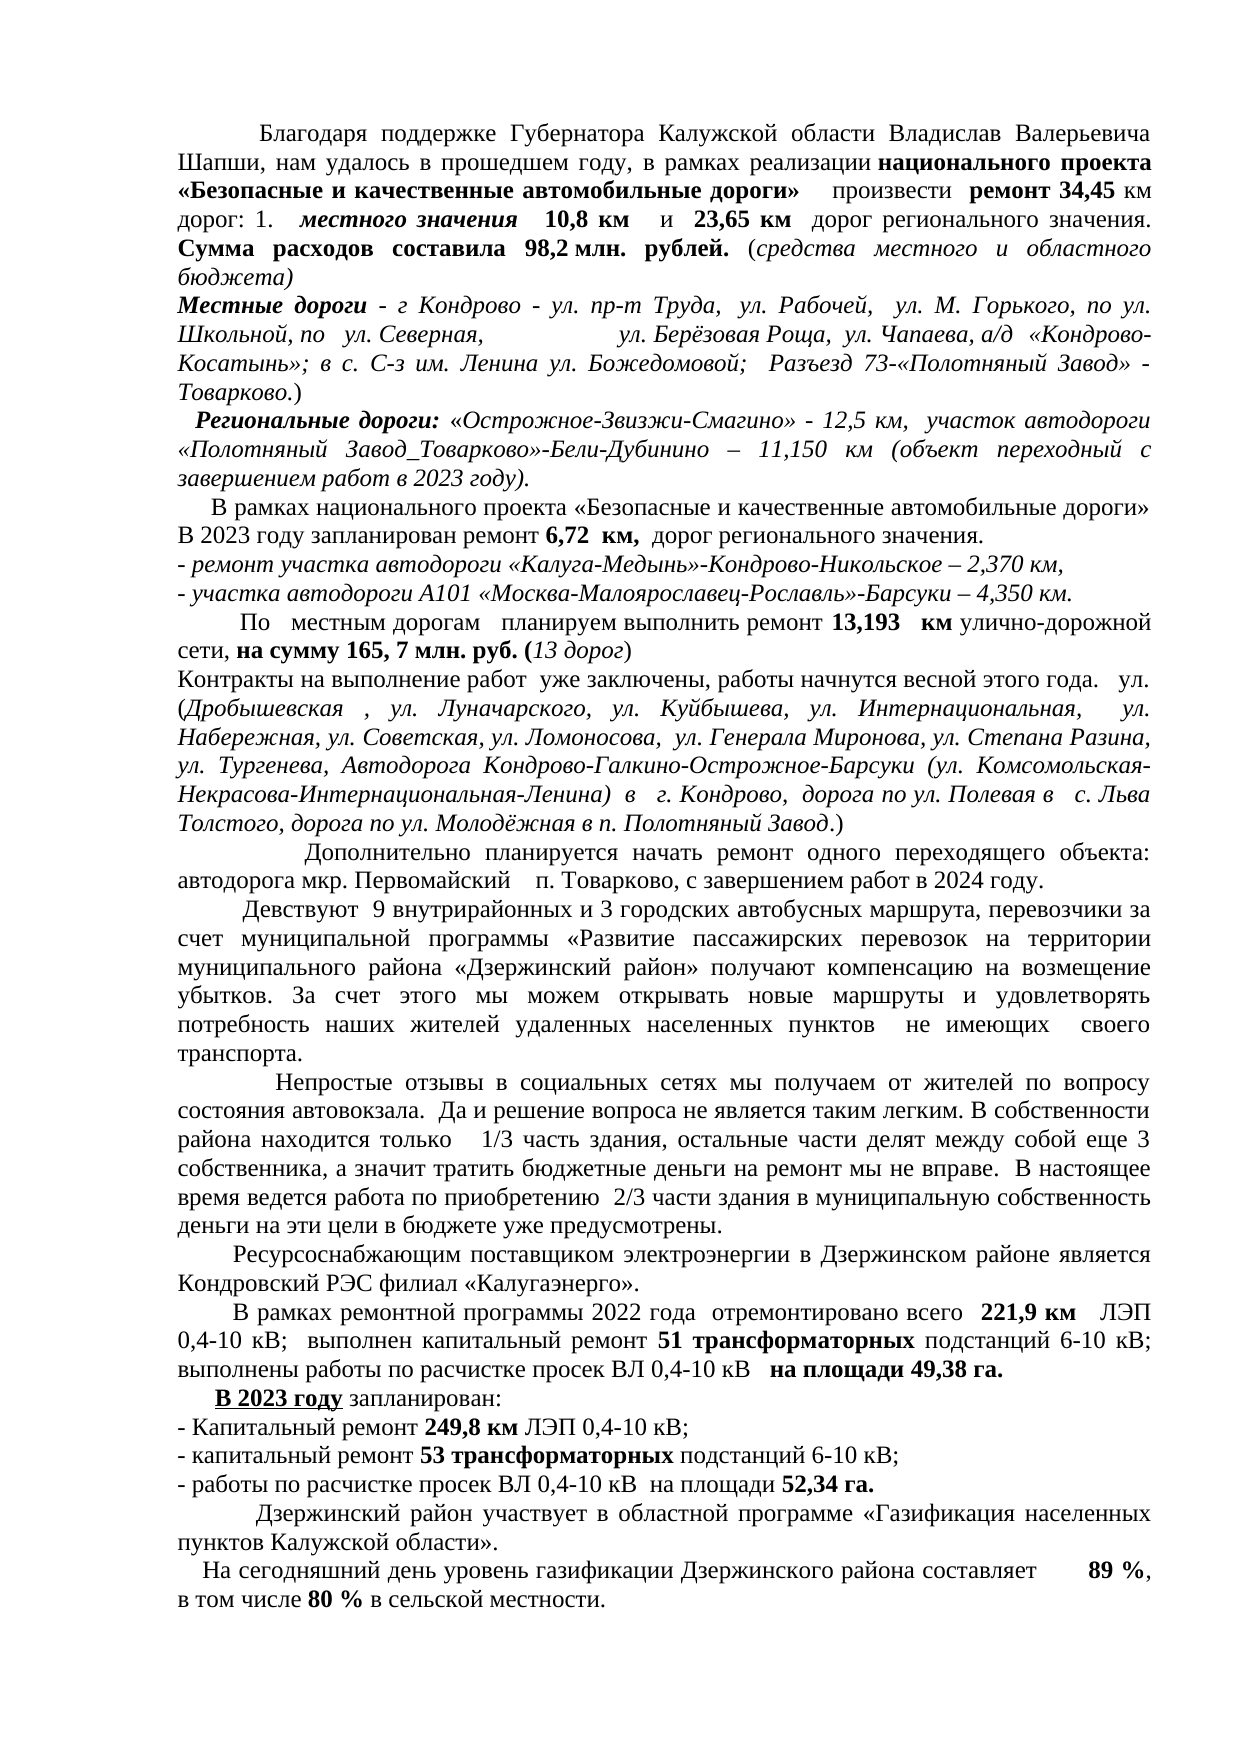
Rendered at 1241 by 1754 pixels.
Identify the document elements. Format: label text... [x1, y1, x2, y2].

text Региональные дороги: «Острожное-Звизжи-Смагино» - 12,5 км, участок автодороги «Полотняный Завод_Товарково»-Бели-Дубинино – 11,150 км (объект переходный с завершением работ в 2023 году). [177, 406, 1152, 492]
text - Капитальный ремонт 249,8 км ЛЭП 0,4-10 кВ; [177, 1412, 1152, 1441]
text Девствуют 9 внутрирайонных и 3 городских автобусных маршрута, перевозчики за счет муниципальной программы «Развитие пассажирских перевозок на территории муниципального района «Дзержинский район» получают компенсацию на возмещение убытков. За счет этого мы можем открывать новые маршруты и удовлетворять потребность наших жителей удаленных населенных пунктов не имеющих своего транспорта. [177, 894, 1152, 1067]
text В рамках национального проекта «Безопасные и качественные автомобильные дороги» В 2023 году запланирован ремонт 6,72 км, дорог регионального значения. [177, 492, 1152, 549]
text На сегодняшний день уровень газификации Дзержинского района составляет 89 %, в том числе 80 % в сельской местности. [177, 1556, 1152, 1613]
text - ремонт участка автодороги «Калуга-Медынь»-Кондрово-Никольское – 2,370 км, [177, 549, 1152, 578]
text Дзержинский район участвует в областной программе «Газификация населенных пунктов Калужской области». [177, 1498, 1152, 1556]
text Местные дороги - г Кондрово - ул. пр-т Труда, ул. Рабочей, ул. М. Горького, по ул. Школьной, по ул. Северная, ул. Берёзовая Роща, ул. Чапаева, а/д «Кондрово-Косатынь»; в с. С-з им. Ленина ул. Божедомовой; Разъезд 73-«Полотняный Завод» -Товарково.) [177, 291, 1152, 406]
text Контракты на выполнение работ уже заключены, работы начнутся весной этого года. ул. (Дробышевская , ул. Луначарского, ул. Куйбышева, ул. Интернациональная, ул. Набережная, ул. Советская, ул. Ломоносова, ул. Генерала Миронова, ул. Степана Разина, ул. Тургенева, Автодорога Кондрово-Галкино-Острожное-Барсуки (ул. Комсомольская-Некрасова-Интернациональная-Ленина) в г. Кондрово, дорога по ул. Полевая в с. Льва Толстого, дорога по ул. Молодёжная в п. Полотняный Завод.) [177, 664, 1152, 837]
text - участка автодороги А101 «Москва-Малоярославец-Рославль»-Барсуки – 4,350 км. [177, 578, 1152, 607]
text Ресурсоснабжающим поставщиком электроэнергии в Дзержинском районе является Кондровский РЭС филиал «Калугаэнерго». [177, 1239, 1152, 1297]
text Благодаря поддержке Губернатора Калужской области Владислав Валерьевича Шапши, нам удалось в прошедшем году, в рамках реализации национального проекта «Безопасные и качественные автомобильные дороги» произвести ремонт 34,45 км дорог: 1. местного значения 10,8 км и 23,65 км дорог регионального значения. Сумма расходов составила 98,2 млн. рублей. (средства местного и областного бюджета) [177, 118, 1152, 291]
text В 2023 году запланирован: [177, 1383, 1152, 1412]
text В рамках ремонтной программы 2022 года отремонтировано всего 221,9 км ЛЭП 0,4-10 кВ; выполнен капитальный ремонт 51 трансформаторных подстанций 6-10 кВ; выполнены работы по расчистке просек ВЛ 0,4-10 кВ на площади 49,38 га. [177, 1297, 1152, 1383]
text По местным дорогам планируем выполнить ремонт 13,193 км улично-дорожной сети, на сумму 165, 7 млн. руб. (13 дорог) [177, 607, 1152, 664]
text - работы по расчистке просек ВЛ 0,4-10 кВ на площади 52,34 га. [177, 1469, 1152, 1498]
text Непростые отзывы в социальных сетях мы получаем от жителей по вопросу состояния автовокзала. Да и решение вопроса не является таким легким. В собственности района находится только 1/3 часть здания, остальные части делят между собой еще 3 собственника, а значит тратить бюджетные деньги на ремонт мы не вправе. В настоящее время ведется работа по приобретению 2/3 части здания в муниципальную собственность деньги на эти цели в бюджете уже предусмотрены. [177, 1067, 1152, 1239]
text Дополнительно планируется начать ремонт одного переходящего объекта: автодорога мкр. Первомайский п. Товарково, с завершением работ в 2024 году. [177, 837, 1152, 894]
text - капитальный ремонт 53 трансформаторных подстанций 6-10 кВ; [177, 1441, 1152, 1469]
